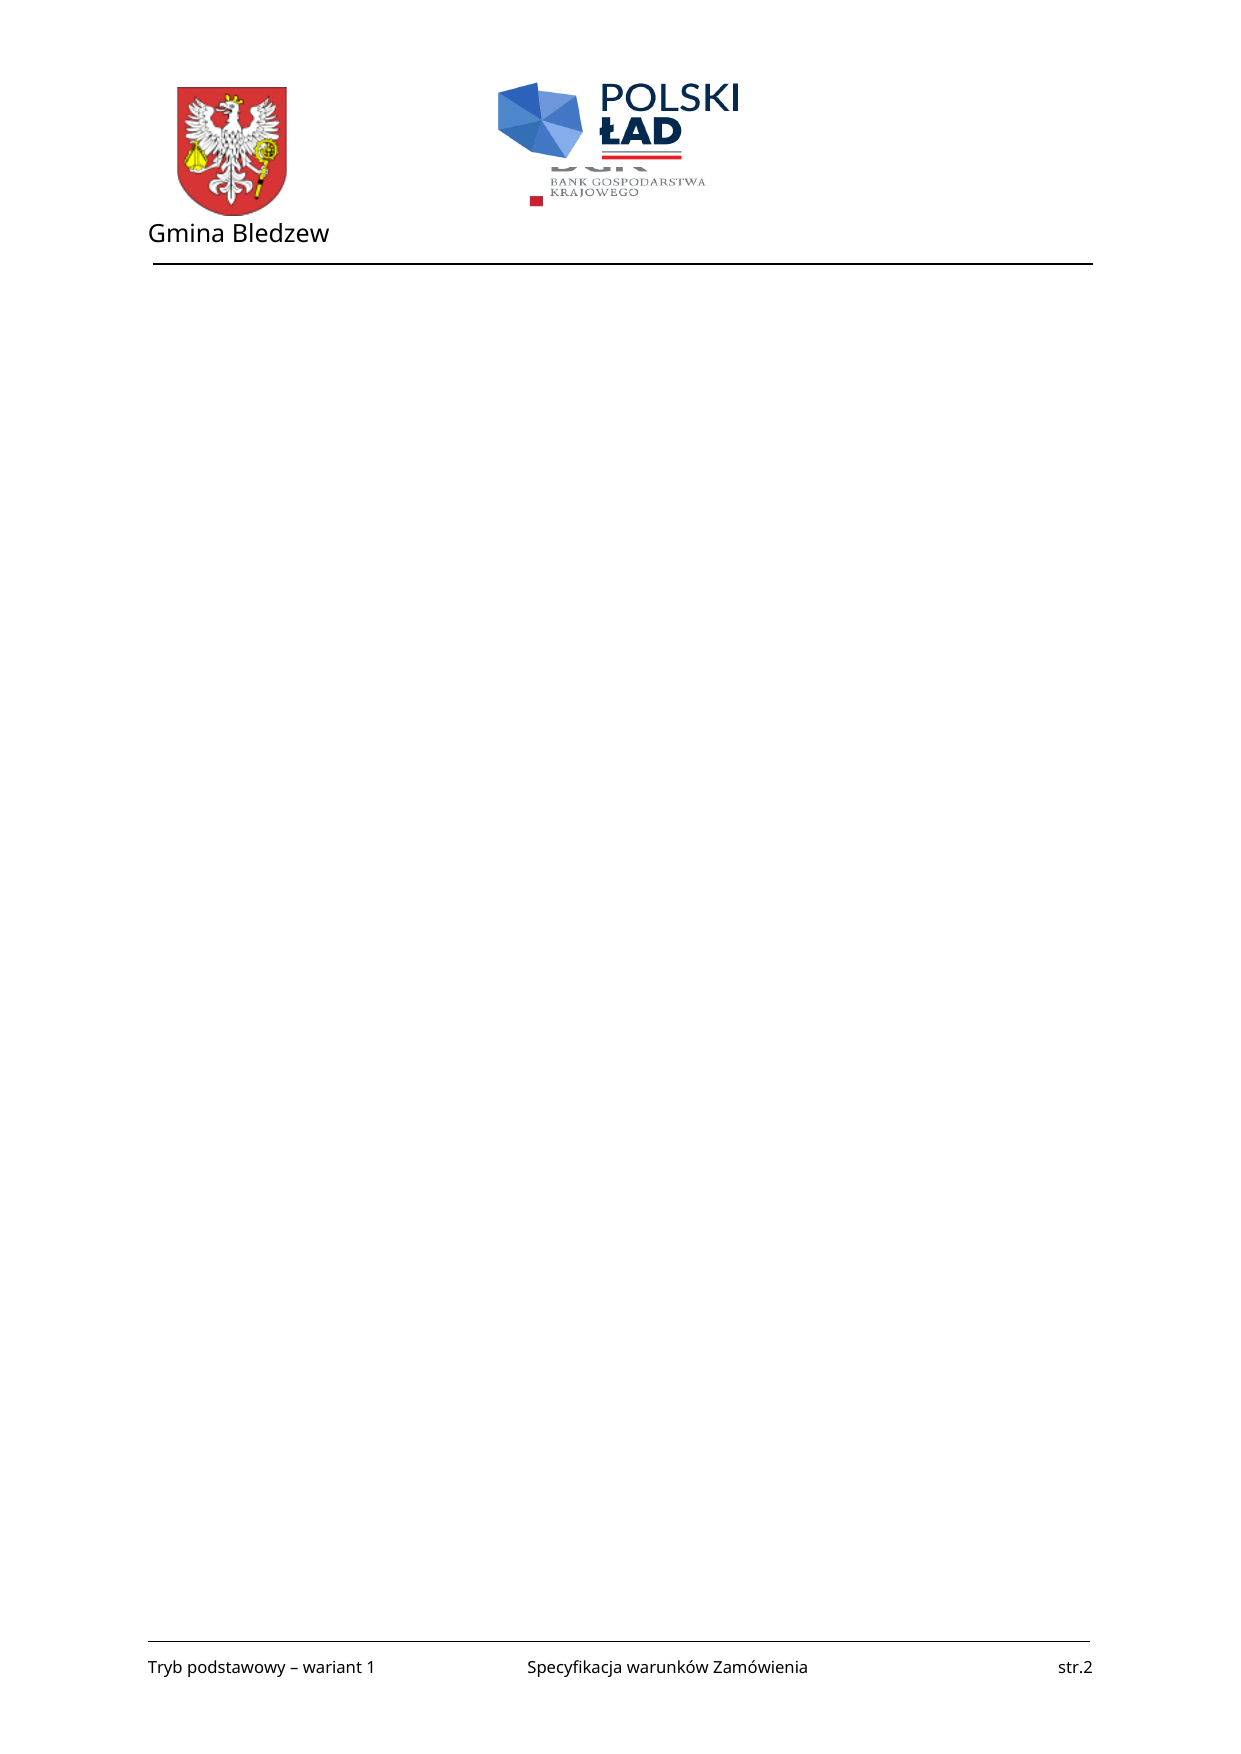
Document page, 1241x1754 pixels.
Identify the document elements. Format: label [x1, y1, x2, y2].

picture [485, 73, 745, 216]
picture [177, 87, 287, 216]
